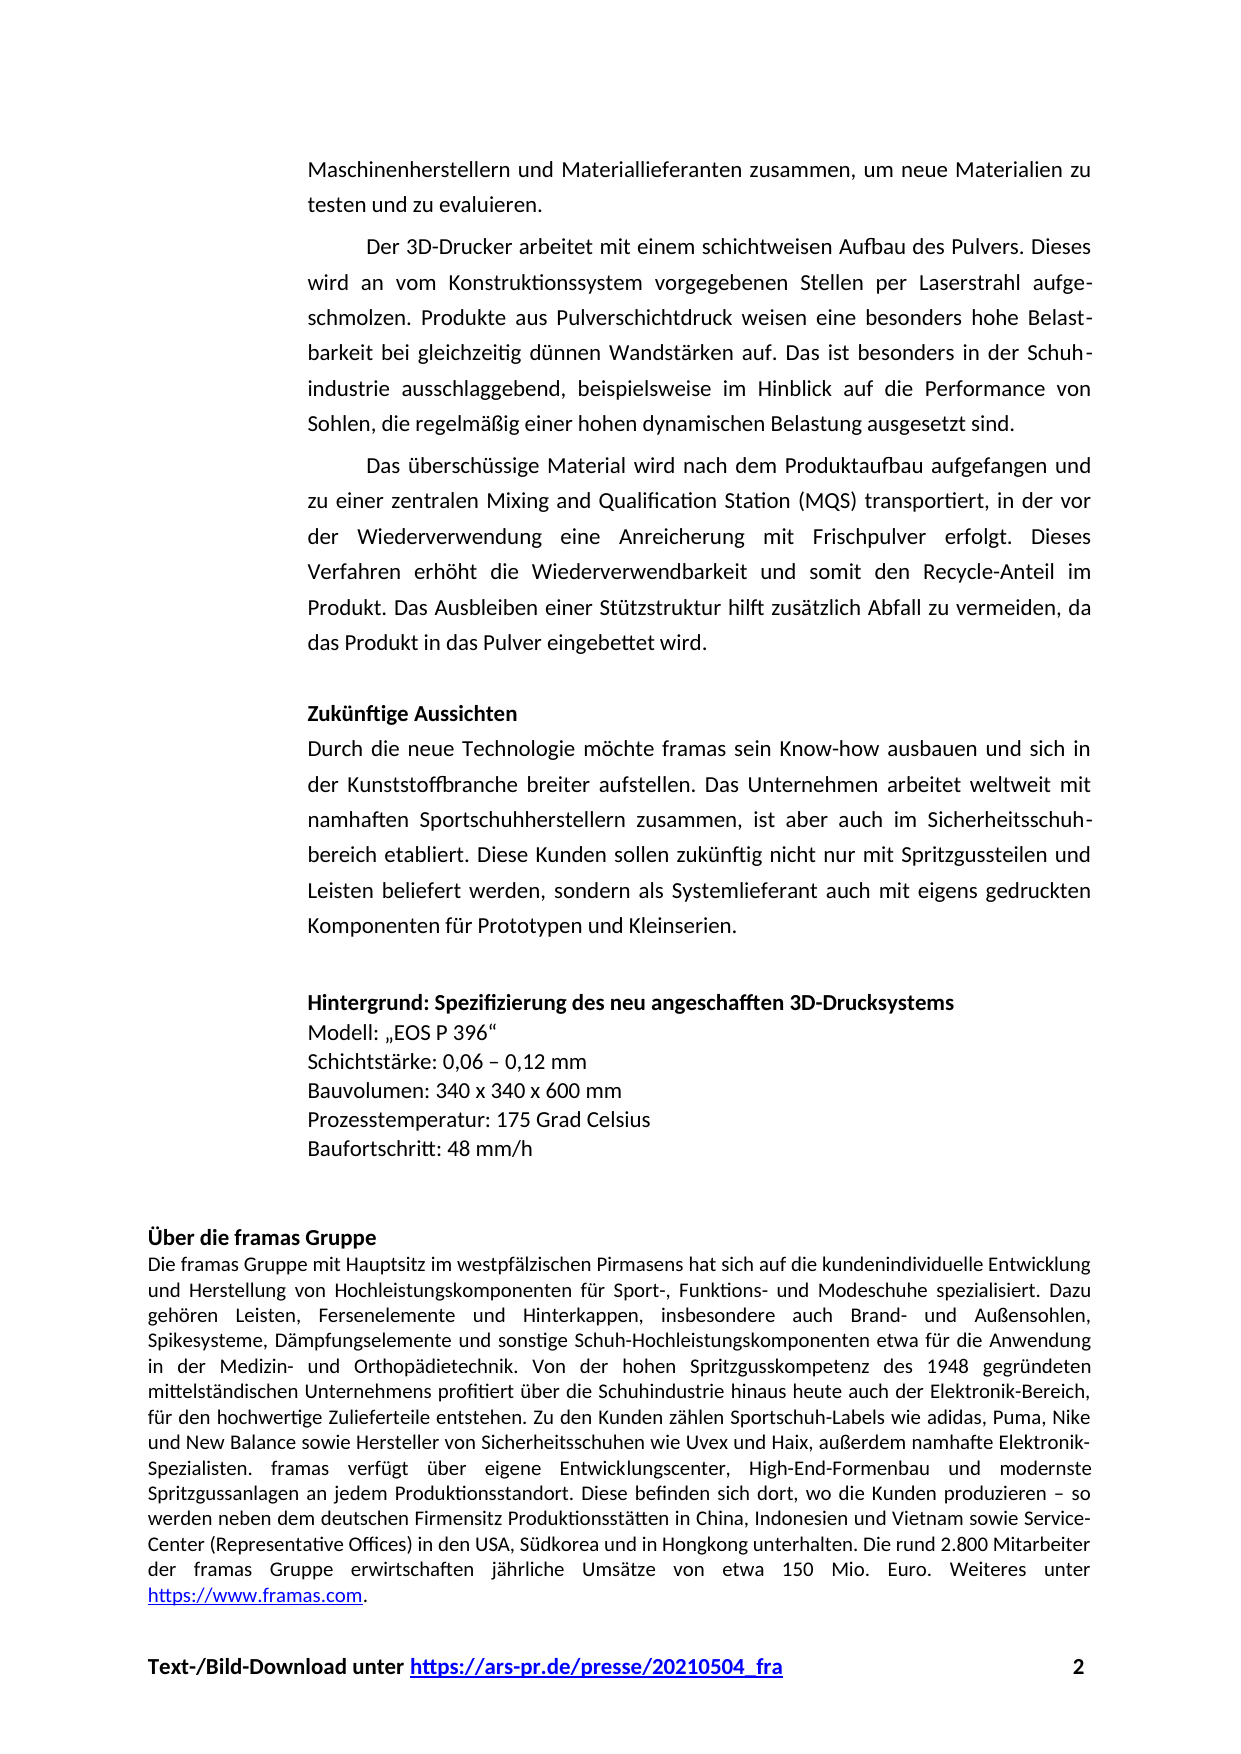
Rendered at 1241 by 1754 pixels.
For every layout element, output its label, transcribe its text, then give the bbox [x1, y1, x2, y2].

text Der 3D-Drucker arbeitet mit einem schichtweisen Aufbau des Pulvers. Dieses wird an vom Konstruktionssystem vorgegebenen Stellen per Laserstrahl aufgeschmolzen. Produkte aus Pulverschichtdruck weisen eine besonders hohe Belastbarkeit bei gleichzeitig dünnen Wandstärken auf. Das ist besonders in der Schuhindustrie ausschlaggebend, beispielsweise im Hinblick auf die Performance von Sohlen, die regelmäßig einer hohen dynamischen Belastung ausgesetzt sind. [307, 225, 1092, 437]
text Prozesstemperatur: 175 Grad Celsius [307, 1104, 1092, 1133]
text Schichtstärke: 0,06 – 0,12 mm [307, 1046, 1092, 1075]
text Modell: „EOS P 396“ [307, 1016, 1092, 1046]
text Über die framas Gruppe [148, 1223, 1092, 1251]
text Bauvolumen: 340 x 340 x 600 mm [307, 1075, 1092, 1104]
text Die framas Gruppe mit Hauptsitz im westpfälzischen Pirmasens hat sich auf die kundenindividuelle Entwicklung und Herstellung von Hochleistungskomponenten für Sport-, Funktions- und Modeschuhe spezialisiert. Dazu gehören Leisten, Fersenelemente und Hinterkappen, insbesondere auch Brand- und Außensohlen, Spikesysteme, Dämpfungselemente und sonstige Schuh-Hochleistungskomponenten etwa für die Anwendung in der Medizin- und Orthopädietechnik. Von der hohen Spritzgusskompetenz des 1948 gegründeten mittelständischen Unternehmens profitiert über die Schuhindustrie hinaus heute auch der Elektronik-Bereich, für den hochwertige Zulieferteile entstehen. Zu den Kunden zählen Sportschuh-Labels wie adidas, Puma, Nike und New Balance sowie Hersteller von Sicherheitsschuhen wie Uvex und Haix, außerdem namhafte Elektronik-Spezialisten. framas verfügt über eigene Entwicklungscenter, High-End-Formenbau und modernste Spritzgussanlagen an jedem Produktionsstandort. Diese befinden sich dort, wo die Kunden produzieren – so werden neben dem deutschen Firmensitz Produktionsstätten in China, Indonesien und Vietnam sowie Service-Center (Representative Offices) in den USA, Südkorea und in Hongkong unterhalten. Die rund 2.800 Mitarbeiter der framas Gruppe erwirtschaften jährliche Umsätze von etwa 150 Mio. Euro. Weiteres unter https://www.framas.com. [148, 1251, 1092, 1607]
text Durch die neue Technologie möchte framas sein Know-how ausbauen und sich in der Kunststoffbranche breiter aufstellen. Das Unternehmen arbeitet weltweit mit namhaften Sportschuhherstellern zusammen, ist aber auch im Sicherheitsschuhbereich etabliert. Diese Kunden sollen zukünftig nicht nur mit Spritzgussteilen und Leisten beliefert werden, sondern als Systemlieferant auch mit eigens gedruckten Komponenten für Prototypen und Kleinserien. [307, 727, 1092, 939]
text Hintergrund: Spezifizierung des neu angeschafften 3D-Drucksystems [307, 981, 1092, 1016]
text Das überschüssige Material wird nach dem Produktaufbau aufgefangen und zu einer zentralen Mixing and Qualification Station (MQS) transportiert, in der vor der Wiederverwendung eine Anreicherung mit Frischpulver erfolgt. Dieses Verfahren erhöht die Wiederverwendbarkeit und somit den Recycle-Anteil im Produkt. Das Ausbleiben einer Stützstruktur hilft zusätzlich Abfall zu vermeiden, da das Produkt in das Pulver eingebettet wird. [307, 443, 1092, 656]
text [307, 148, 1092, 218]
text Baufortschritt: 48 mm/h [307, 1133, 1092, 1162]
text Zukünftige Aussichten [307, 691, 1092, 727]
